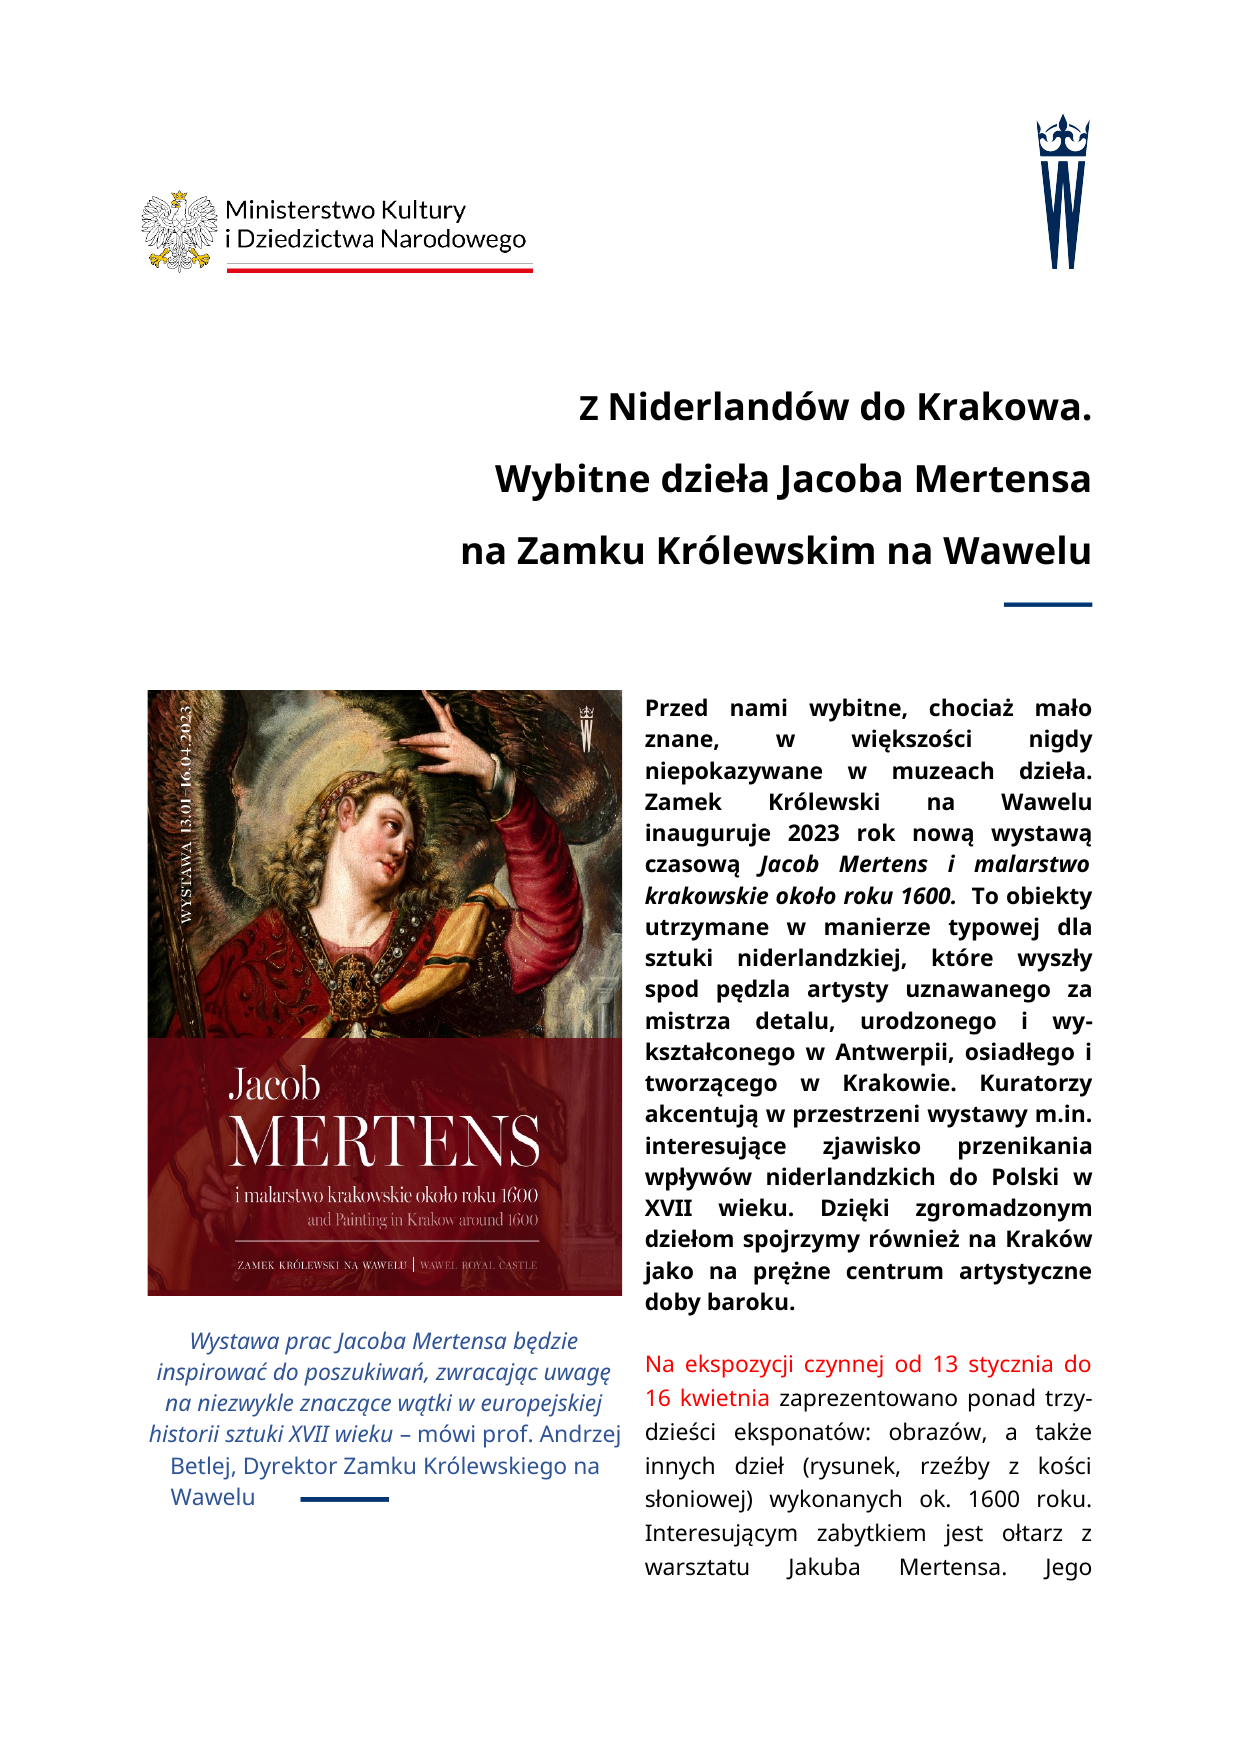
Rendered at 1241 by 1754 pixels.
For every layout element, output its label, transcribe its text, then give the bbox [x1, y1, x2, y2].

table_header [140, 691, 630, 1324]
picture [147, 690, 623, 1296]
text Przed nami wybitne, chociaż mało znane, w większości nigdy niepokazywane w muzeach dzieła. Zamek Królewski na Wawelu inauguruje 2023 rok nową wystawą czasową Jacob Mertens i malarstwo krakowskie około roku 1600. To obiekty utrzymane w manierze typowej dla sztuki niderlandzkiej, które wyszły spod pędzla artysty uznawanego za mistrza detalu, urodzonego i wykształconego w Antwerpii, osiadłego i tworzącego w Krakowie. Kuratorzy akcentują w przestrzeni wystawy m.in. interesujące zjawisko przenikania wpływów niderlandzkich do Polski w XVII wieku. Dzięki zgromadzonym dziełom spojrzymy również na Kraków jako na prężne centrum artystyczne doby baroku. [630, 692, 1093, 1317]
picture [1036, 113, 1090, 269]
text Z Niderlandów do Krakowa. [148, 380, 1093, 431]
picture [300, 1497, 389, 1502]
picture [1003, 602, 1093, 607]
table_cell Wystawa prac Jacoba Mertensa będzie inspirować do poszukiwań, zwracając uwagę na niezwykle znaczące wątki w europejskiej historii sztuki XVII wieku – mówi prof. Andrzej Betlej, Dyrektor Zamku Królewskiego na Wawelu [140, 1325, 630, 1591]
text na Zamku Królewskim na Wawelu [148, 524, 1093, 575]
text Wybitne dzieła Jacoba Mertensa [148, 452, 1093, 503]
picture [134, 183, 536, 281]
